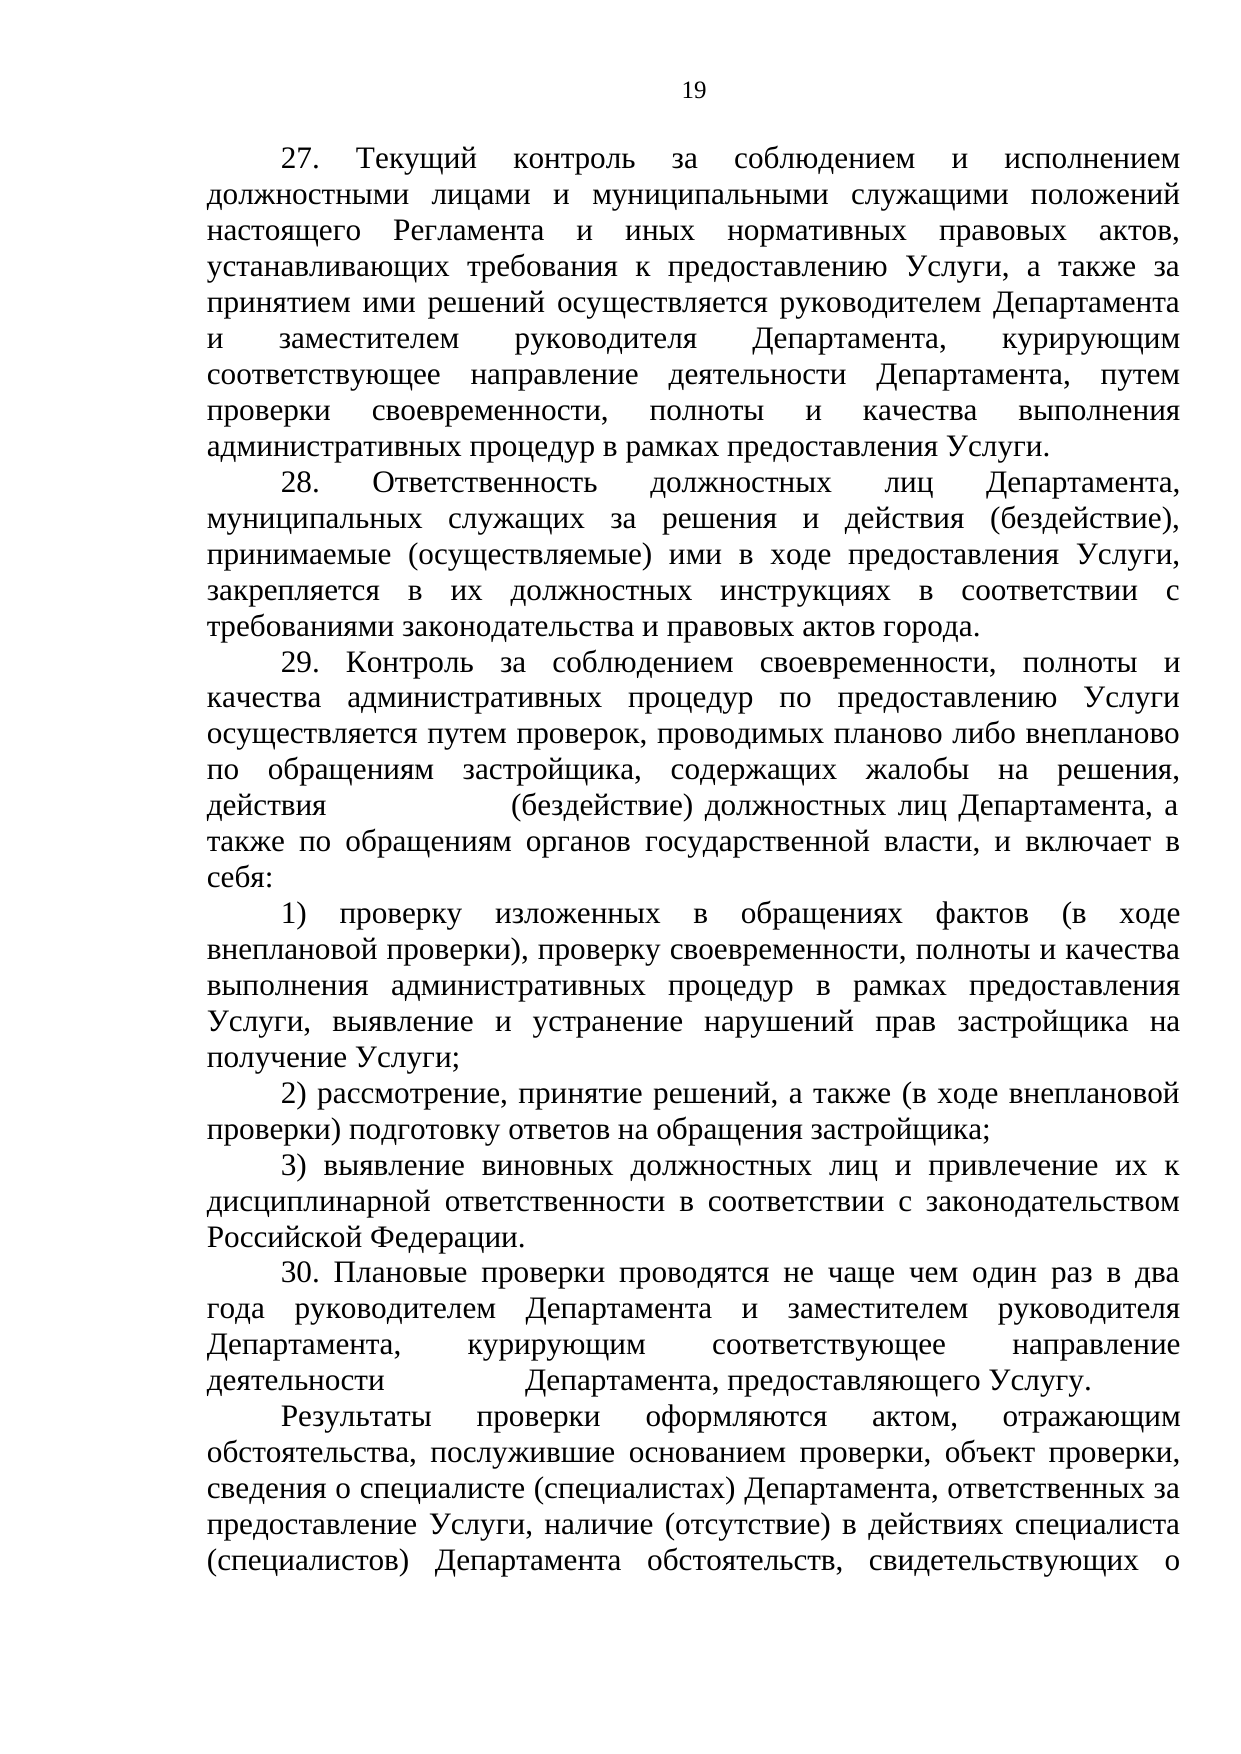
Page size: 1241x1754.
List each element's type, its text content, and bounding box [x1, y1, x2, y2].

text 27. Текущий контроль за соблюдением и исполнением должностными лицами и муниципальными служащими положений настоящего Регламента и иных нормативных правовых актов, устанавливающих требования к предоставлению Услуги, а также за принятием ими решений осуществляется руководителем Департамента и заместителем руководителя Департамента, курирующим соответствующее направление деятельности Департамента, путем проверки своевременности, полноты и качества выполнения административных процедур в рамках предоставления Услуги. [207, 140, 1181, 463]
text 1) проверку изложенных в обращениях фактов (в ходе внеплановой проверки), проверку своевременности, полноты и качества выполнения административных процедур в рамках предоставления Услуги, выявление и устранение нарушений прав застройщика на получение Услуги; [207, 894, 1181, 1074]
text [207, 1397, 1181, 1577]
text 29. Контроль за соблюдением своевременности, полноты и качества административных процедур по предоставлению Услуги осуществляется путем проверок, проводимых планово либо внепланово по обращениям застройщика, содержащих жалобы на решения, действия (бездействие) должностных лиц Департамента, а также по обращениям органов государственной власти, и включает в себя: [207, 643, 1181, 894]
text 2) рассмотрение, принятие решений, а также (в ходе внеплановой проверки) подготовку ответов на обращения застройщика; [207, 1074, 1181, 1146]
text 28. Ответственность должностных лиц Департамента, муниципальных служащих за решения и действия (бездействие), принимаемые (осуществляемые) ими в ходе предоставления Услуги, закрепляется в их должностных инструкциях в соответствии с требованиями законодательства и правовых актов города. [207, 463, 1181, 643]
text 3) выявление виновных должностных лиц и привлечение их к дисциплинарной ответственности в соответствии с законодательством Российской Федерации. [207, 1146, 1181, 1254]
text 30. Плановые проверки проводятся не чаще чем один раз в два года руководителем Департамента и заместителем руководителя Департамента, курирующим соответствующее направление деятельности Департамента, предоставляющего Услугу. [207, 1254, 1181, 1397]
